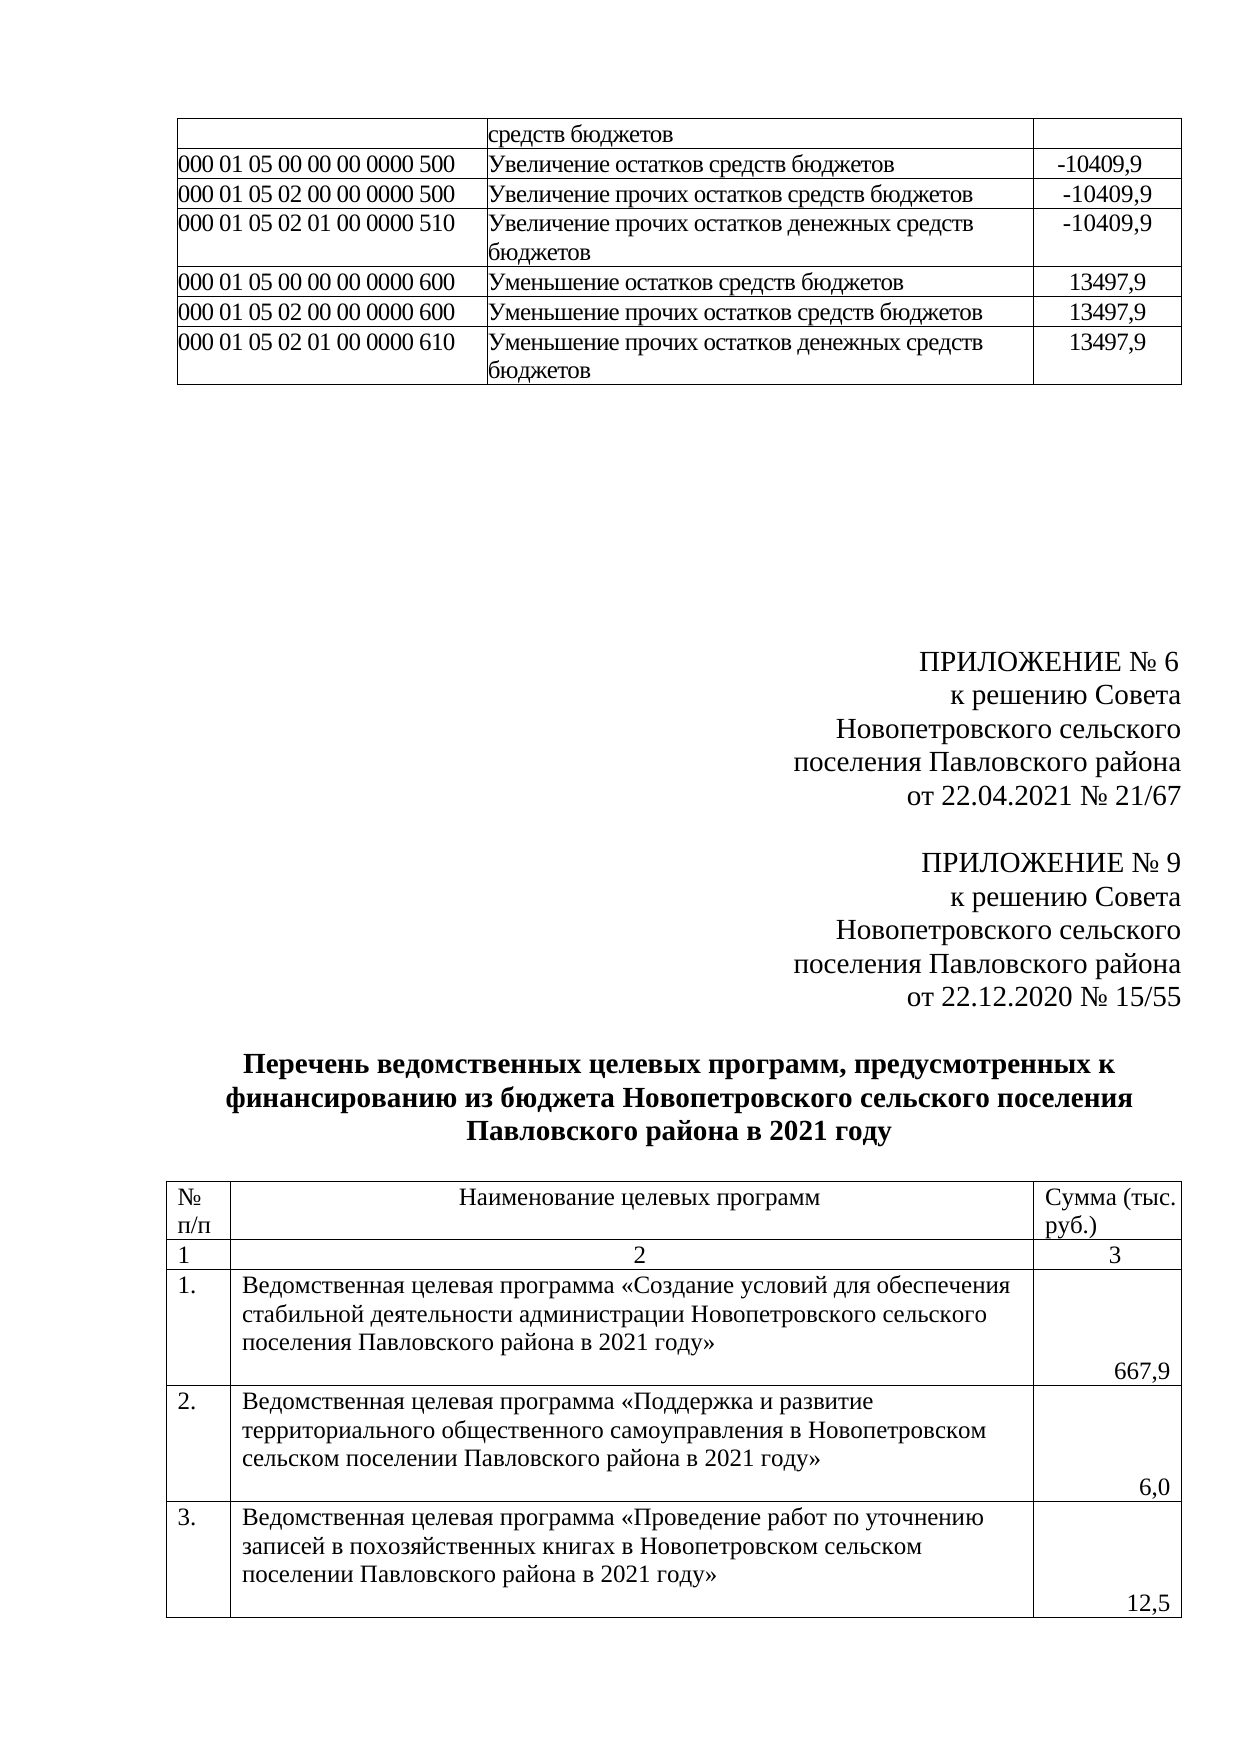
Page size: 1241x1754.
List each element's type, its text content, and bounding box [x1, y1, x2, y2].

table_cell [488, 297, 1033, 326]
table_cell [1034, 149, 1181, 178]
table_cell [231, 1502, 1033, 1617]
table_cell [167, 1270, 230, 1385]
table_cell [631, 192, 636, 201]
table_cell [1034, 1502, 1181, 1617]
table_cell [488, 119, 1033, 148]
text ПРИЛОЖЕНИЕ № 9 [767, 845, 1181, 879]
list ПРИЛОЖЕНИЕ № 6 [177, 644, 1181, 677]
text к решению Совета [177, 879, 1181, 912]
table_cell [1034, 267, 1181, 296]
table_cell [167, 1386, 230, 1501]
text от 22.04.2021 № 21/67 [177, 778, 1181, 812]
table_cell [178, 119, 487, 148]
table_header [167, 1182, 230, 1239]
text поселения Павловского района [758, 744, 1181, 778]
text Новопетровского сельского [758, 711, 1181, 744]
text поселения Павловского района [177, 946, 1181, 979]
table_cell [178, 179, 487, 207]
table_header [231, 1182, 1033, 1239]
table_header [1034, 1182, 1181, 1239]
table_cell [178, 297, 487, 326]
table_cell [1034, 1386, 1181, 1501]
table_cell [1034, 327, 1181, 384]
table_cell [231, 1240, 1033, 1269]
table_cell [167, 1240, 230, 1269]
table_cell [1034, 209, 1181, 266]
text от 22.12.2020 № 15/55 [177, 979, 1181, 1013]
text Перечень ведомственных целевых программ, предусмотренных к финансированию из бюджета Новопетровского сельского поселения Павловского района в 2021 году [177, 1046, 1181, 1147]
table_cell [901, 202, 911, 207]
text Новопетровского сельского [767, 912, 1181, 946]
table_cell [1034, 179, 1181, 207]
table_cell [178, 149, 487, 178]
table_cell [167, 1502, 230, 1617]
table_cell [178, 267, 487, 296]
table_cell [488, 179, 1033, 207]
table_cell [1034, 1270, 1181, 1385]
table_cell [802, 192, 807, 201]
text к решению Совета [758, 677, 1181, 711]
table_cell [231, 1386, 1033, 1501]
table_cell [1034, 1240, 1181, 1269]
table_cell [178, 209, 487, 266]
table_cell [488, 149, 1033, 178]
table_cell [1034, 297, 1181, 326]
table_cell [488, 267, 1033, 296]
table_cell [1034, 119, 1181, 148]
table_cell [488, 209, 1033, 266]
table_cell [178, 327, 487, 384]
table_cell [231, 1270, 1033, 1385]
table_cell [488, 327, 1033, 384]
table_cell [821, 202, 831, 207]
